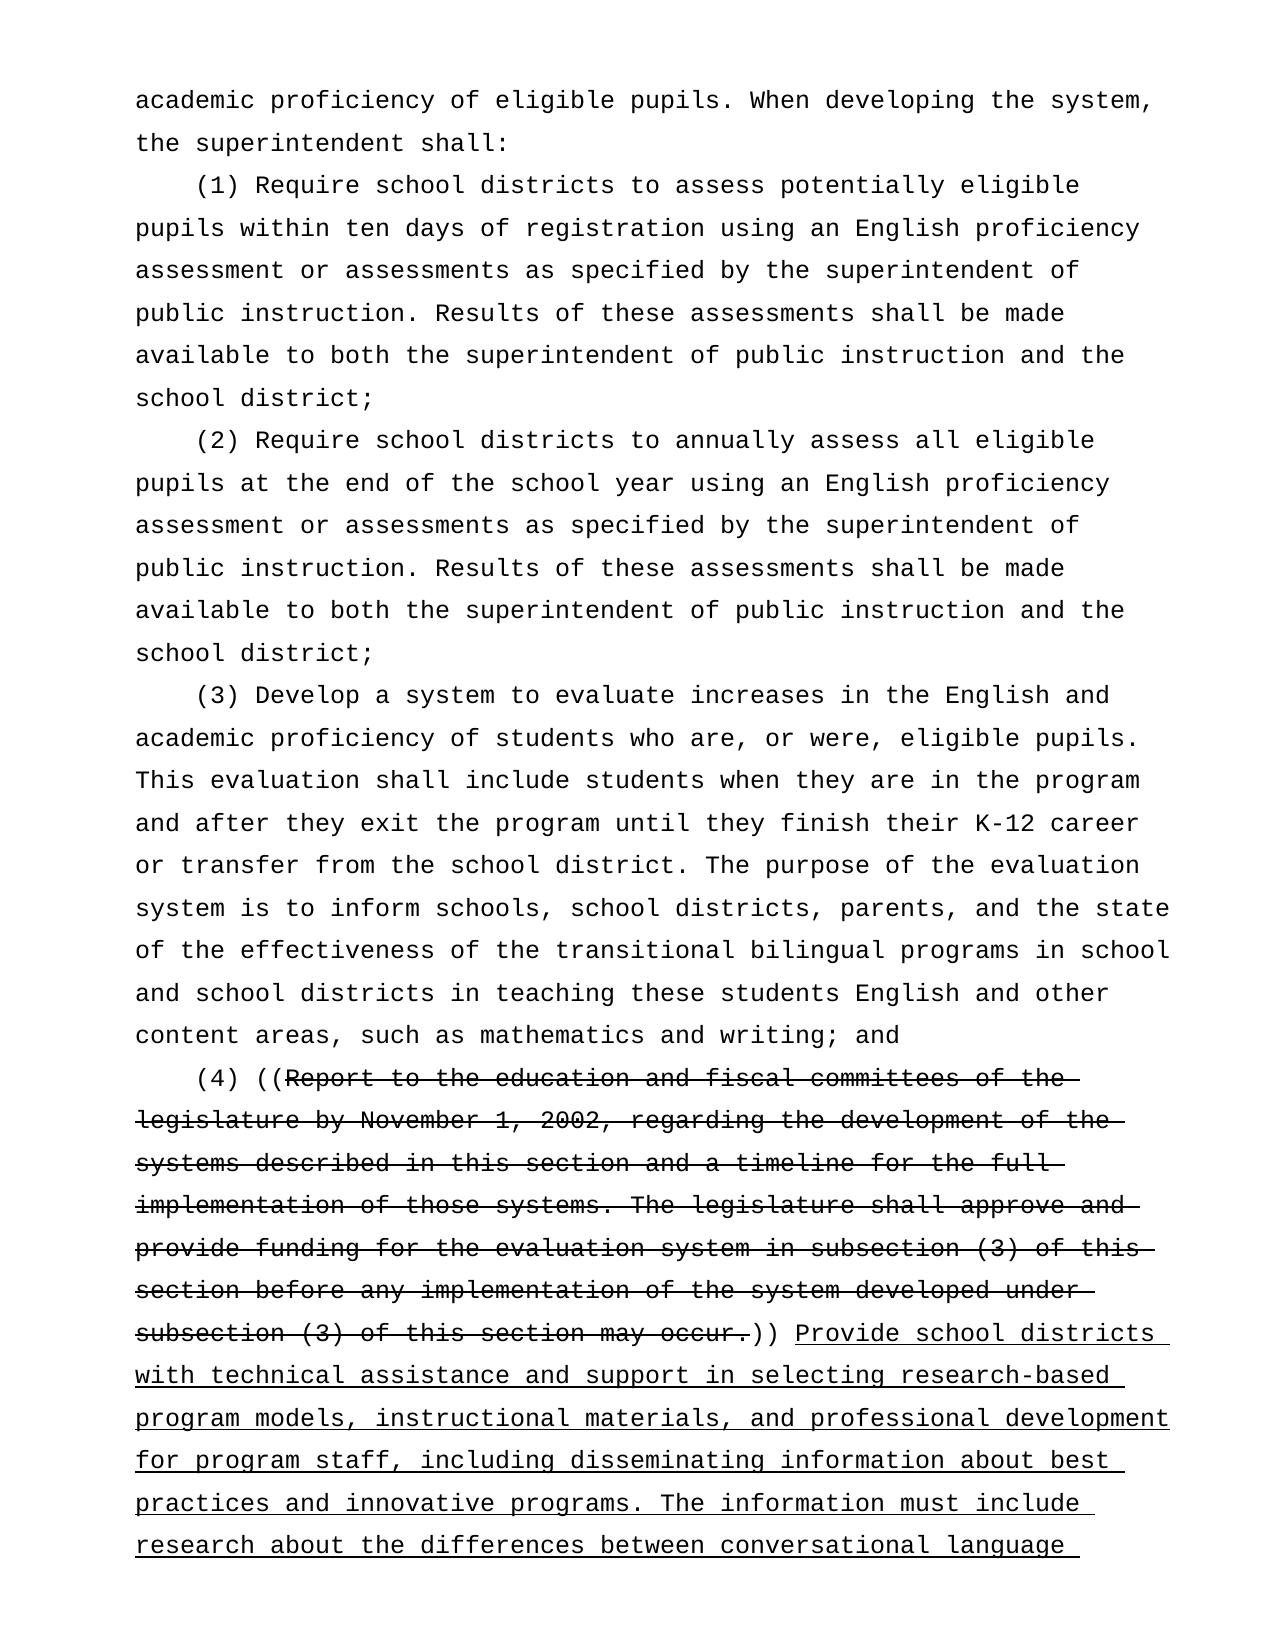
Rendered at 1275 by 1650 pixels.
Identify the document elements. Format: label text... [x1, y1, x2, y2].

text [135, 75, 1170, 160]
text (3) Develop a system to evaluate increases in the English and academic proficiency of students who are, or were, eligible pupils. This evaluation shall include students when they are in the program and after they exit the program until they finish their K-12 career or transfer from the school district. The purpose of the evaluation system is to inform schools, school districts, parents, and the state of the effectiveness of the transitional bilingual programs in school and school districts in teaching these students English and other content areas, such as mathematics and writing; and [135, 670, 1170, 1052]
text (2) Require school districts to annually assess all eligible pupils at the end of the school year using an English proficiency assessment or assessments as specified by the superintendent of public instruction. Results of these assessments shall be made available to both the superintendent of public instruction and the school district; [135, 415, 1170, 670]
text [135, 1430, 1170, 1562]
text (1) Require school districts to assess potentially eligible pupils within ten days of registration using an English proficiency assessment or assessments as specified by the superintendent of public instruction. Results of these assessments shall be made available to both the superintendent of public instruction and the school district; [135, 160, 1170, 415]
